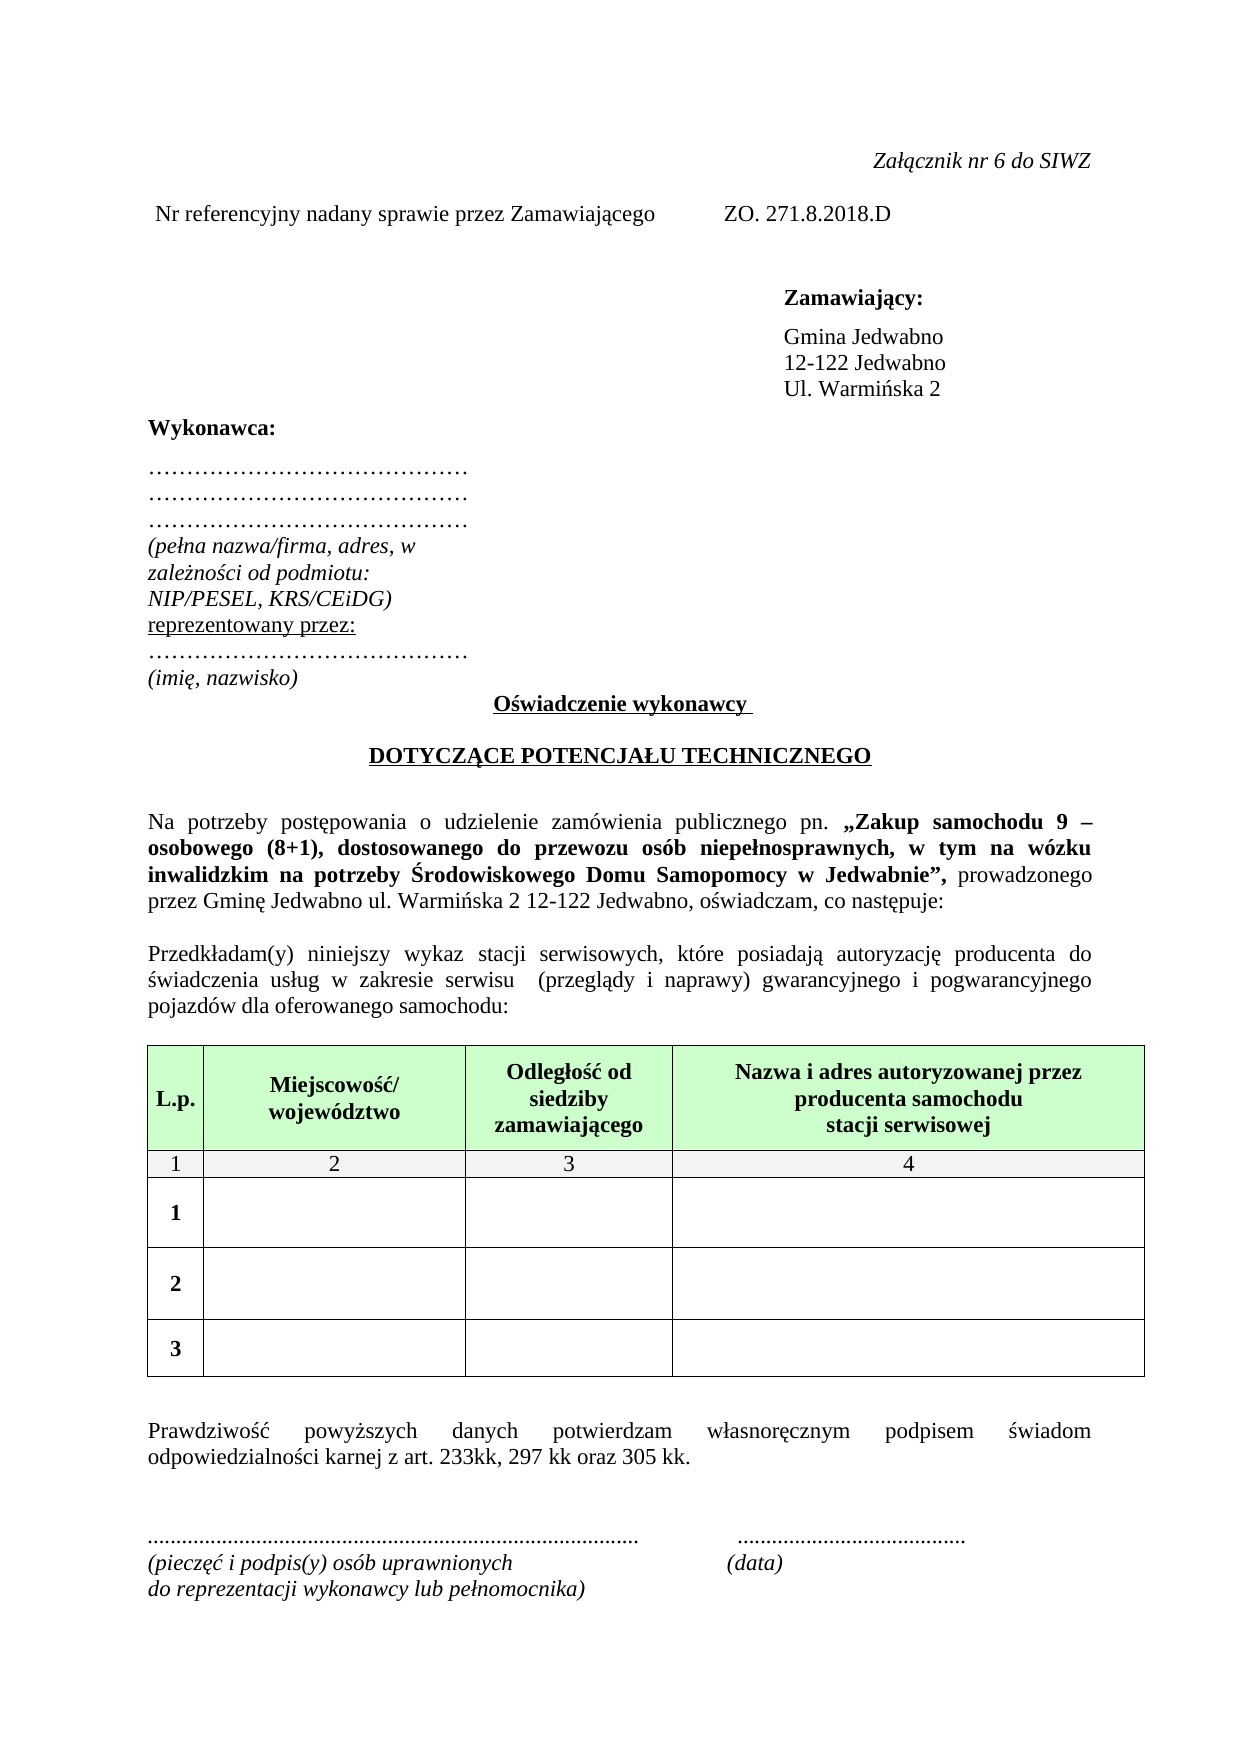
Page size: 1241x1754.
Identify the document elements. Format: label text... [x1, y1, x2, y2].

table_cell [204, 1320, 465, 1376]
text Zamawiający: [710, 284, 1093, 310]
text (pieczęć i podpis(y) osób uprawnionych (data) do reprezentacji wykonawcy lub pełnomocnika) [148, 1548, 1093, 1601]
table_cell 4 [673, 1151, 1144, 1177]
table_cell [673, 1248, 1144, 1319]
table_cell [204, 1178, 465, 1247]
text DOTYCZĄCE POTENCJAŁU TECHNICZNEGO [148, 742, 1093, 769]
table_cell [204, 1248, 465, 1319]
table_cell 2 [148, 1248, 203, 1319]
table_cell [673, 1320, 1144, 1376]
table_header Nr referencyjny nadany sprawie przez Zamawiającego [148, 200, 716, 245]
text Przedkładam(y) niniejszy wykaz stacji serwisowych, które posiadają autoryzację producenta do świadczenia usług w zakresie serwisu (przeglądy i naprawy) gwarancyjnego i pogwarancyjnego pojazdów dla oferowanego samochodu: [148, 940, 1093, 1019]
text Gmina Jedwabno [252, 323, 1093, 349]
text …………………………………… [148, 506, 472, 532]
table_cell 3 [466, 1151, 672, 1177]
table_header Miejscowość/ województwo [204, 1046, 465, 1149]
table_cell [466, 1320, 672, 1376]
table_cell [673, 1178, 1144, 1247]
text reprezentowany przez: [148, 611, 1093, 638]
table_cell 2 [204, 1151, 465, 1177]
text Załącznik nr 6 do SIWZ [148, 148, 1093, 174]
text Prawdziwość powyższych danych potwierdzam własnoręcznym podpisem świadom odpowiedzialności karnej z art. 233kk, 297 kk oraz 305 kk. [148, 1417, 1093, 1469]
table_cell [466, 1248, 672, 1319]
text ...................................................................................... ........................................ [148, 1522, 1093, 1548]
table_cell [466, 1178, 672, 1247]
table_cell 1 [148, 1151, 203, 1177]
table_header L.p. [148, 1046, 203, 1149]
text Ul. Warmińska 2 [252, 375, 1093, 402]
text …………………………………… [148, 638, 472, 664]
table_header Odległość od siedziby zamawiającego [466, 1046, 672, 1149]
table_header Nazwa i adres autoryzowanej przez producenta samochodu stacji serwisowej [673, 1046, 1144, 1149]
table_header ZO. 271.8.2018.D [716, 200, 1118, 245]
table_cell 3 [148, 1320, 203, 1376]
text Oświadczenie wykonawcy [148, 690, 1093, 717]
text (imię, nazwisko) [148, 664, 472, 690]
table_cell 1 [148, 1178, 203, 1247]
text 12-122 Jedwabno [252, 349, 1093, 375]
text Na potrzeby postępowania o udzielenie zamówienia publicznego pn. „Zakup samochodu 9 – osobowego (8+1), dostosowanego do przewozu osób niepełnosprawnych, w tym na wózku inwalidzkim na potrzeby Środowiskowego Domu Samopomocy w Jedwabnie”, prowadzonego przez Gminę Jedwabno ul. Warmińska 2 12-122 Jedwabno, oświadczam, co następuje: [148, 808, 1093, 913]
text (pełna nazwa/firma, adres, w zależności od podmiotu: NIP/PESEL, KRS/CEiDG) [148, 532, 472, 611]
text ………………………………………………………………………… [148, 453, 472, 506]
text Wykonawca: [148, 414, 1093, 441]
